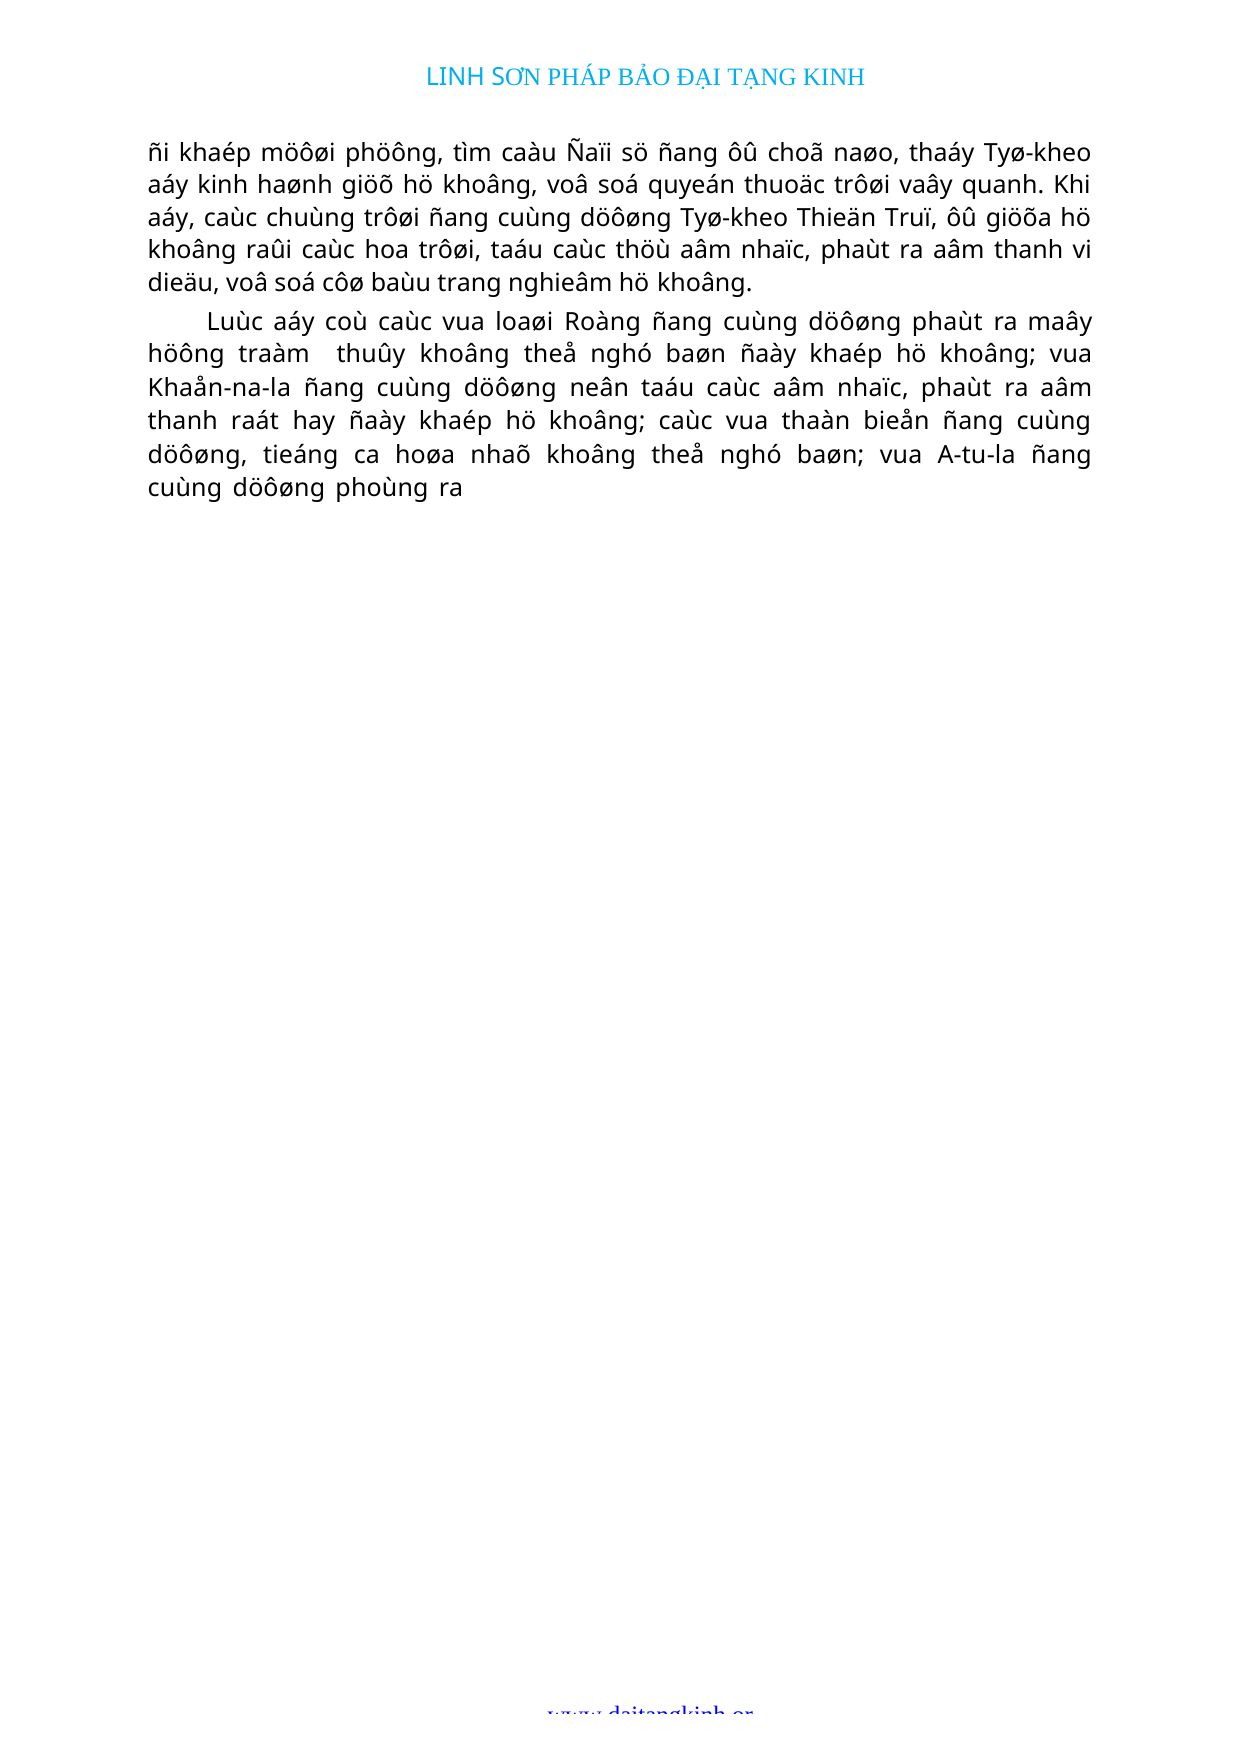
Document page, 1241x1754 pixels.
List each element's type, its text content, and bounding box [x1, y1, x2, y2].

text Luùc aáy coù caùc vua loaøi Roàng ñang cuùng döôøng phaùt ra maây höông traàm thuûy khoâng theå nghó baøn ñaày khaép hö khoâng; vua Khaån-na-la ñang cuùng döôøng neân taáu caùc aâm nhaïc, phaùt ra aâm thanh raát hay ñaày khaép hö khoâng; caùc vua thaàn bieån ñang cuùng döôøng, tieáng ca hoøa nhaõ khoâng theå nghó baøn; vua A-tu-la ñang cuùng döôøng phoùng ra [147, 303, 1092, 504]
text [147, 135, 1093, 299]
